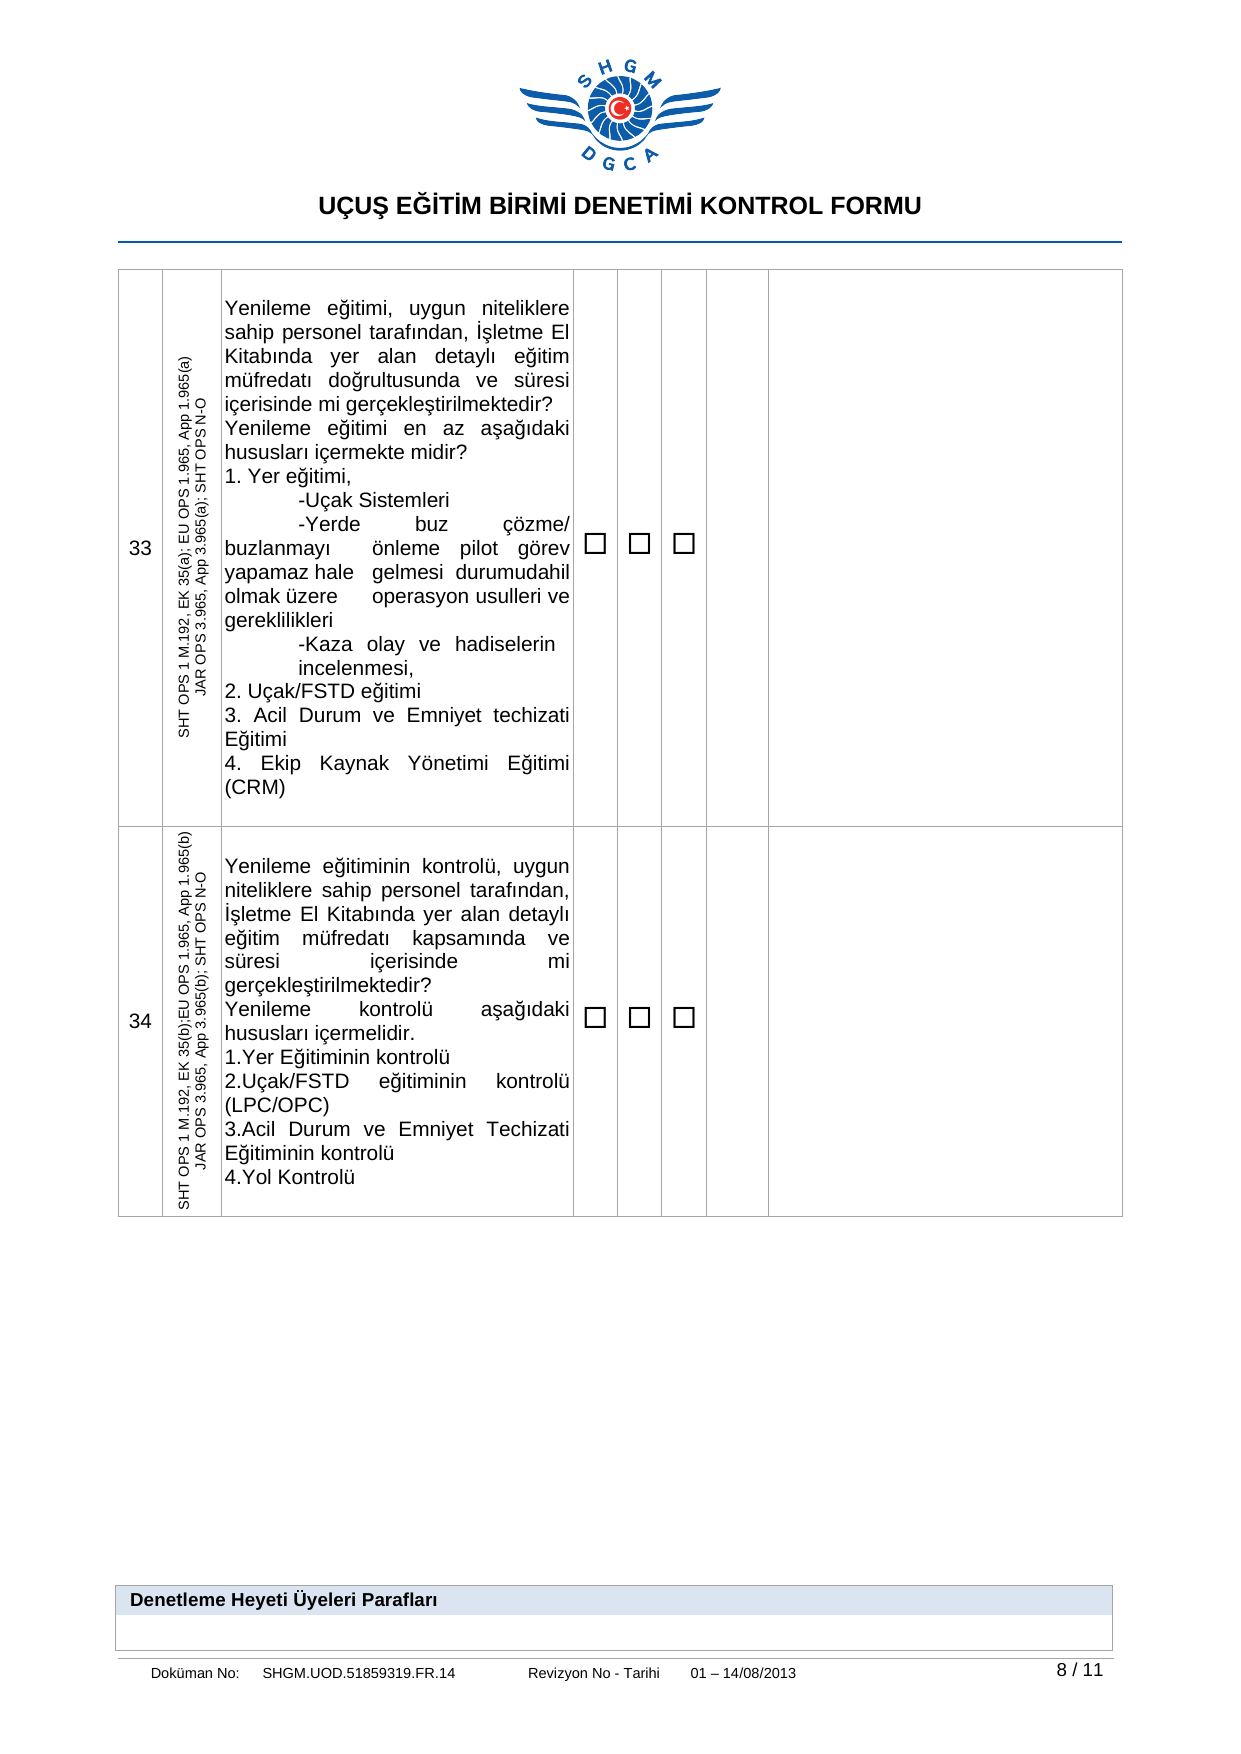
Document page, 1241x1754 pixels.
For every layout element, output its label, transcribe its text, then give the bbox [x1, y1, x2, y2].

picture [519, 59, 721, 171]
table_cell [707, 827, 768, 1216]
table_cell [574, 270, 617, 826]
table_cell 33 [119, 270, 162, 826]
table_cell [769, 270, 1122, 826]
table_cell [618, 270, 661, 826]
table_cell [769, 827, 1122, 1216]
table_cell [662, 270, 706, 826]
table_cell [662, 827, 706, 1216]
table_cell [707, 270, 768, 826]
table_cell [618, 827, 661, 1216]
table_cell Yenileme eğitiminin kontrolü, uygun niteliklere sahip personel tarafından, İşletme El Kitabında yer alan detaylı eğitim müfredatı kapsamında ve süresi içerisinde mi gerçekleştirilmektedir? Yenileme kontrolü aşağıdaki hususları içermelidir. 1.Yer Eğitiminin kontrolü 2.Uçak/FSTD eğitiminin kontrolü (LPC/OPC) 3.Acil Durum ve Emniyet Techizati Eğitiminin kontrolü 4.Yol Kontrolü [222, 827, 573, 1216]
table_cell SHT OPS 1 M.192, EK 35(a); EU OPS 1.965, App 1.965(a) JAR OPS 3.965, App 3.965(a); SHT OPS N-O [163, 270, 221, 826]
table_cell Yenileme eğitimi, uygun niteliklere sahip personel tarafından, İşletme El Kitabında yer alan detaylı eğitim müfredatı doğrultusunda ve süresi içerisinde mi gerçekleştirilmektedir? Yenileme eğitimi en az aşağıdaki hususları içermekte midir? 1. Yer eğitimi, -Uçak Sistemleri -Yerde buz çözme/ buzlanmayı önleme pilot görev yapamaz hale gelmesi durumudahil olmak üzere operasyon usulleri ve gereklilikleri -Kaza olay ve hadiselerin incelenmesi, 2. Uçak/FSTD eğitimi 3. Acil Durum ve Emniyet techizati Eğitimi 4. Ekip Kaynak Yönetimi Eğitimi (CRM) [222, 270, 573, 826]
table_cell 34 [119, 827, 162, 1216]
table_cell SHT OPS 1 M.192, EK 35(b);EU OPS 1.965, App 1.965(b) JAR OPS 3.965, App 3.965(b); SHT OPS N-O [163, 827, 221, 1216]
table_cell [574, 827, 617, 1216]
